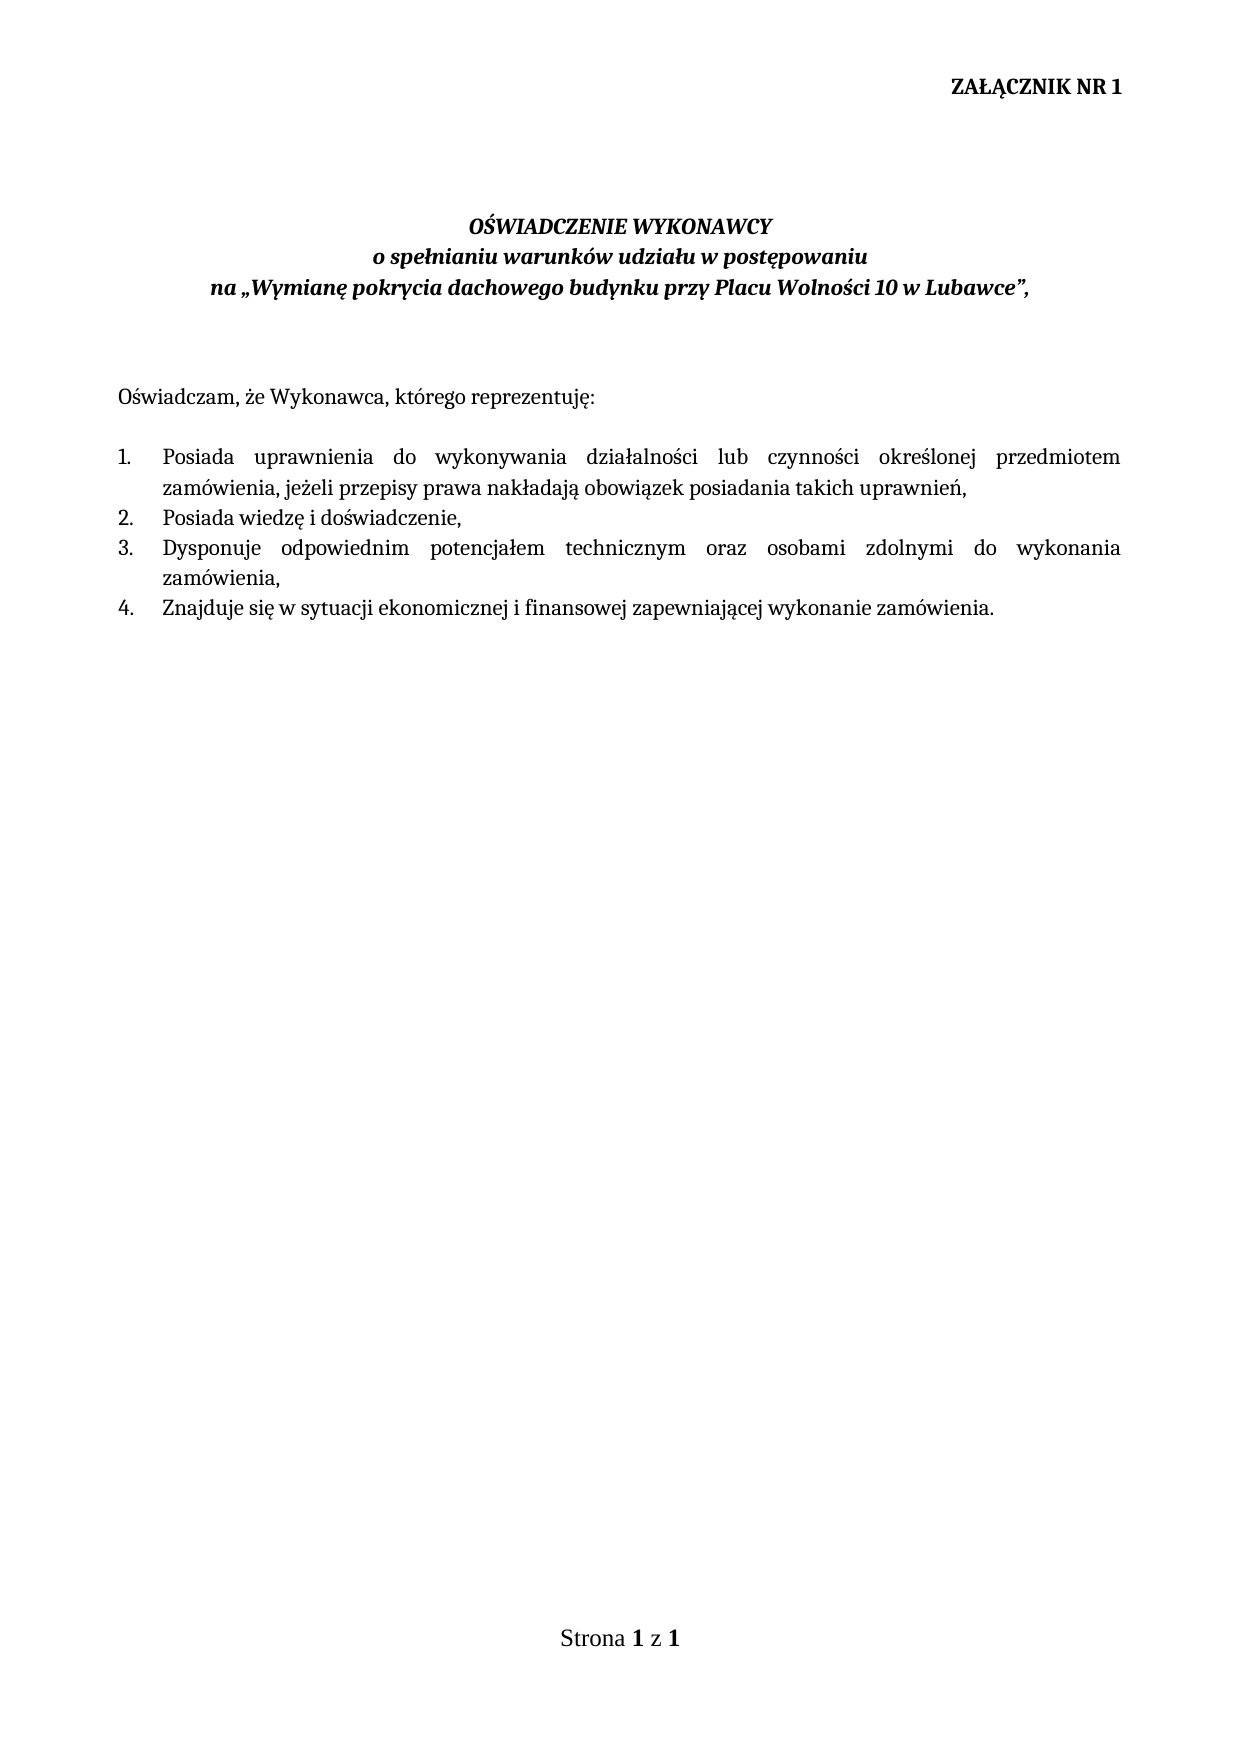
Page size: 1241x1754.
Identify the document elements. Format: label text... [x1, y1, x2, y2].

list Dysponuje odpowiednim potencjałem technicznym oraz osobami zdolnymi do wykonania zamówienia, [118, 535, 1122, 591]
text na „Wymianę pokrycia dachowego budynku przy Placu Wolności 10 w Lubawce”, [118, 274, 1122, 301]
list Posiada uprawnienia do wykonywania działalności lub czynności określonej przedmiotem zamówienia, jeżeli przepisy prawa nakładają obowiązek posiadania takich uprawnień, [118, 444, 1122, 501]
list Znajduje się w sytuacji ekonomicznej i finansowej zapewniającej wykonanie zamówienia. [118, 595, 1122, 621]
list Posiada wiedzę i doświadczenie, [118, 504, 1122, 531]
text Oświadczam, że Wykonawca, którego reprezentuję: [118, 384, 1122, 410]
text o spełnianiu warunków udziału w postępowaniu [118, 244, 1122, 271]
text OŚWIADCZENIE WYKONAWCY [118, 214, 1122, 240]
